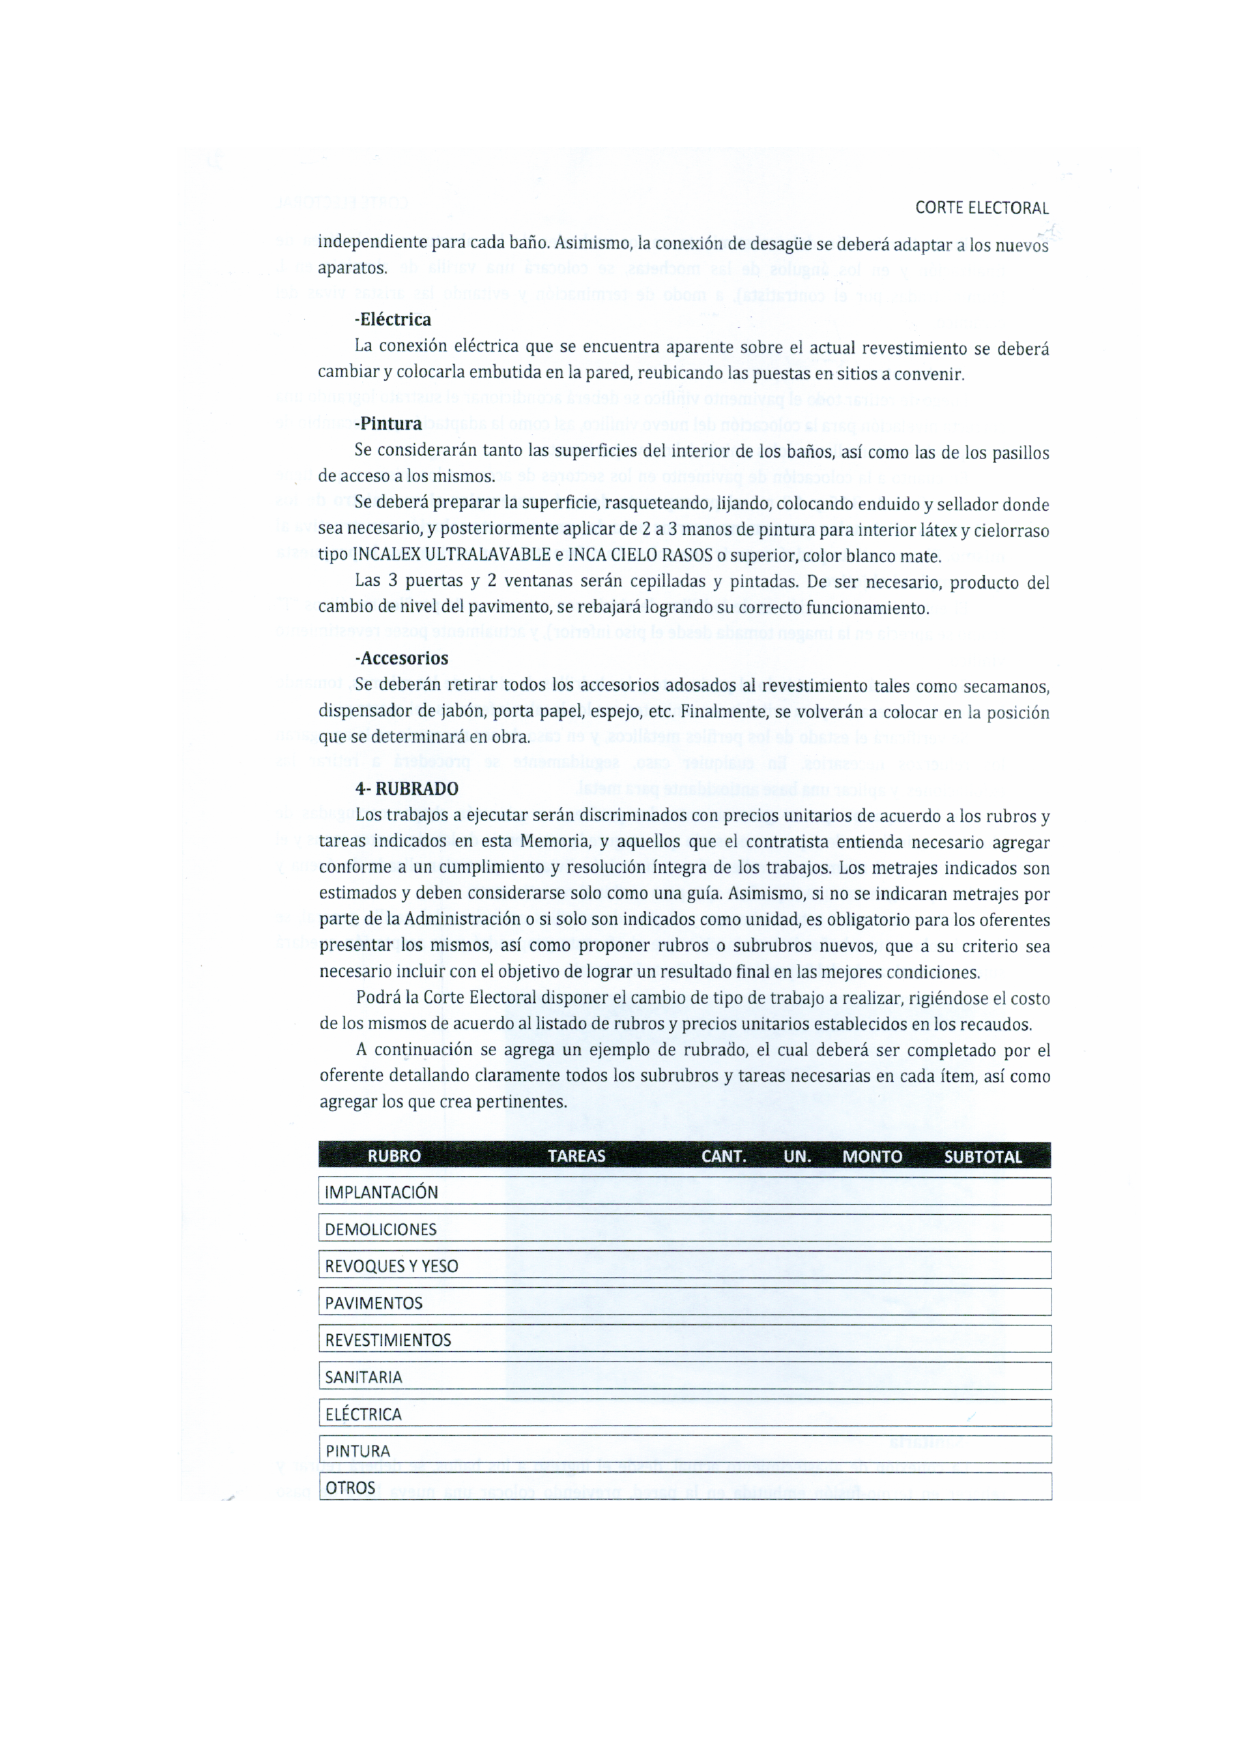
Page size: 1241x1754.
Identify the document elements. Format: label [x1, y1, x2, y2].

picture [177, 147, 1142, 1501]
